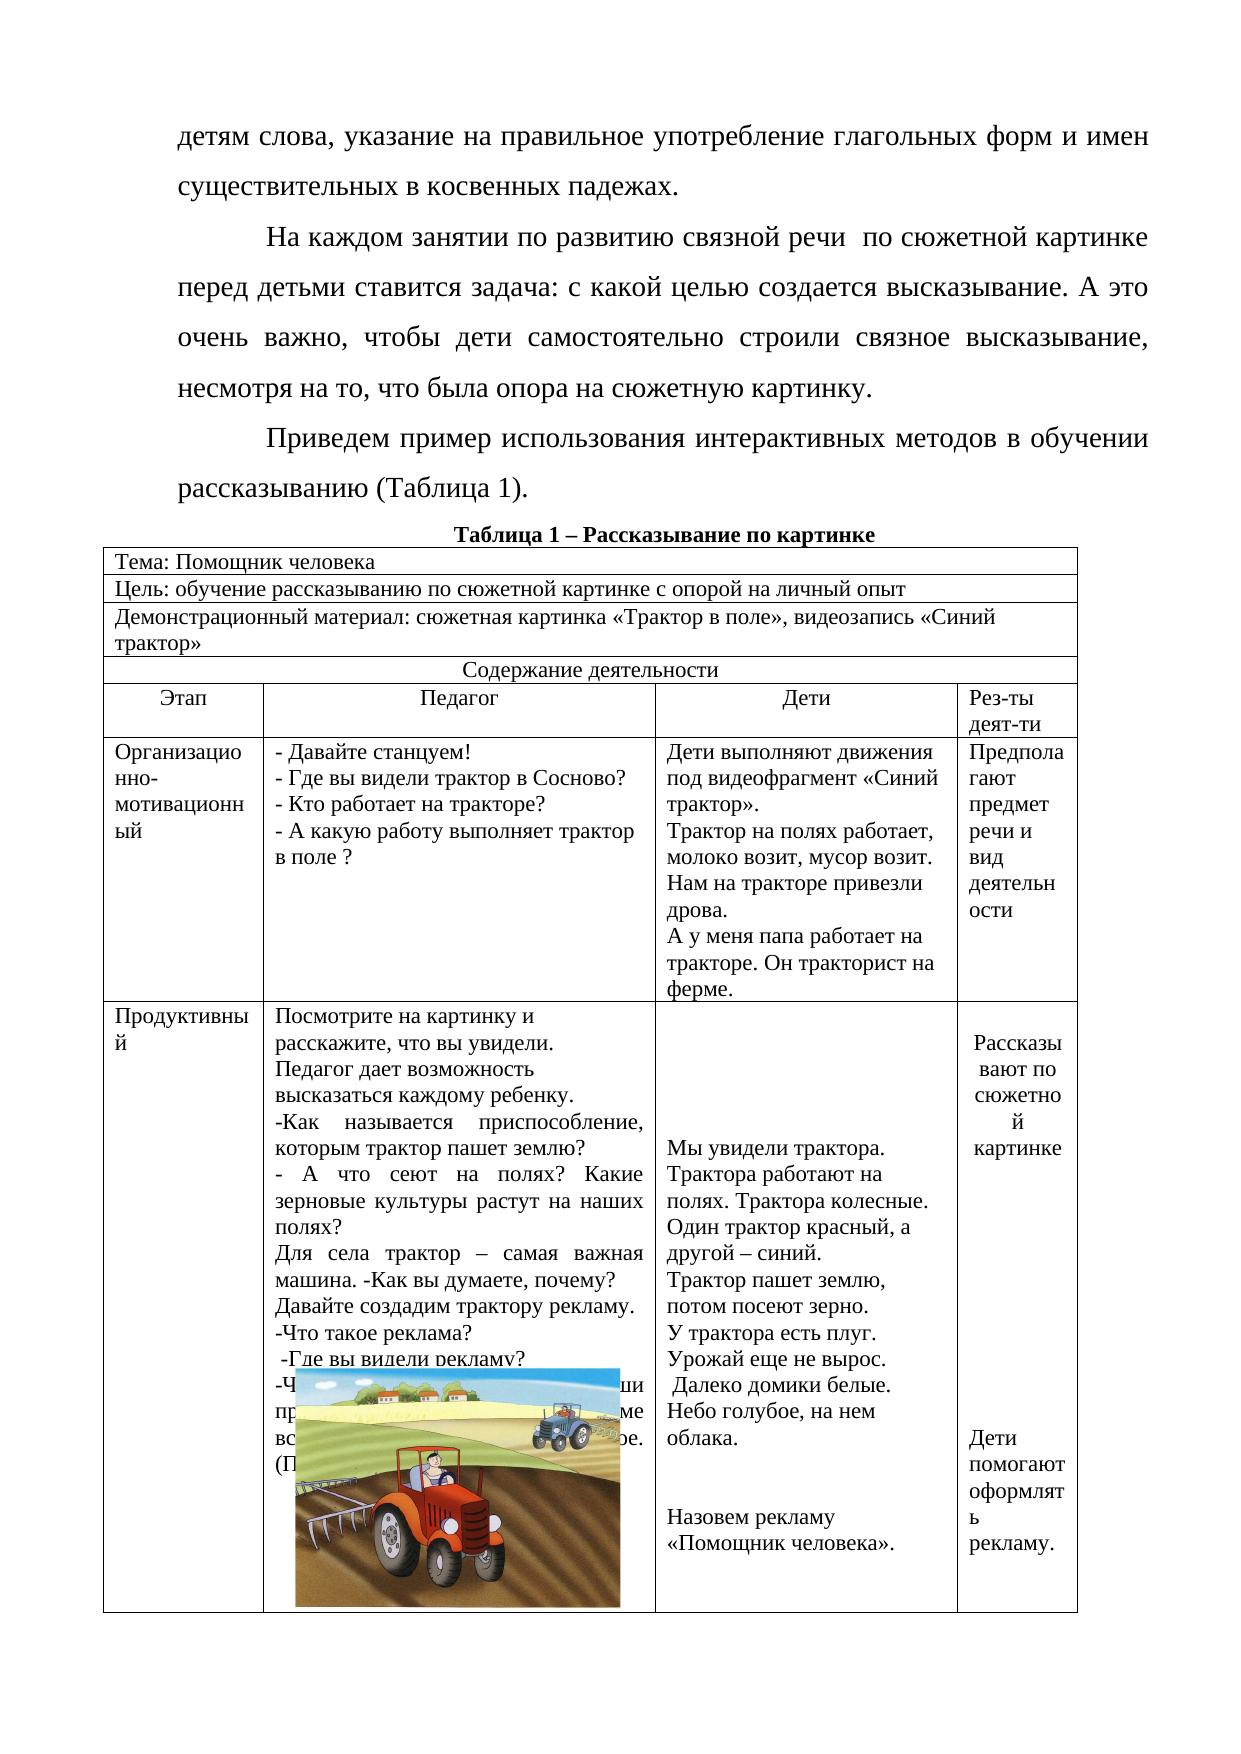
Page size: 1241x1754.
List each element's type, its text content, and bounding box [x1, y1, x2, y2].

table_header Тема: Помощник человека [104, 548, 1077, 574]
table_cell Дети [656, 684, 957, 737]
table_cell Дети выполняют движения под видеофрагмент «Синий трактор». Трактор на полях работает, молоко возит, мусор возит. Нам на тракторе привезли дрова. А у меня папа работает на тракторе. Он тракторист на ферме. [656, 738, 957, 1001]
table_cell Цель: обучение рассказыванию по сюжетной картинке с опорой на личный опыт [104, 575, 1077, 602]
picture [295, 1366, 621, 1612]
text Таблица 1 – Рассказывание по картинке [177, 521, 1152, 547]
table_cell Этап [104, 684, 263, 737]
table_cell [958, 1002, 1077, 1612]
table_cell Продуктивный [104, 1002, 263, 1612]
text На каждом занятии по развитию связной речи по сюжетной картинке перед детьми ставится задача: с какой целью создается высказывание. А это очень важно, чтобы дети самостоятельно строили связное высказывание, несмотря на то, что была опора на сюжетную картинку. [177, 219, 1149, 403]
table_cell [656, 1002, 957, 1612]
table_cell - Давайте станцуем! - Где вы видели трактор в Сосново? - Кто работает на тракторе? - А какую работу выполняет трактор в поле ? [264, 738, 655, 1001]
table_cell Предполагают предмет речи и вид деятельности [958, 738, 1077, 1001]
text Приведем пример использования интерактивных методов в обучении рассказыванию (Таблица 1). [177, 420, 1149, 504]
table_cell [264, 1002, 655, 1612]
table_cell Педагог [264, 684, 655, 737]
table_cell Демонстрационный материал: сюжетная картинка «Трактор в поле», видеозапись «Синий трактор» [104, 603, 1077, 656]
table_cell Содержание деятельности [104, 657, 1077, 683]
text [177, 118, 1149, 202]
table_cell Рез-ты деят-ти [958, 684, 1077, 737]
table_cell Организационно- мотивационный [104, 738, 263, 1001]
